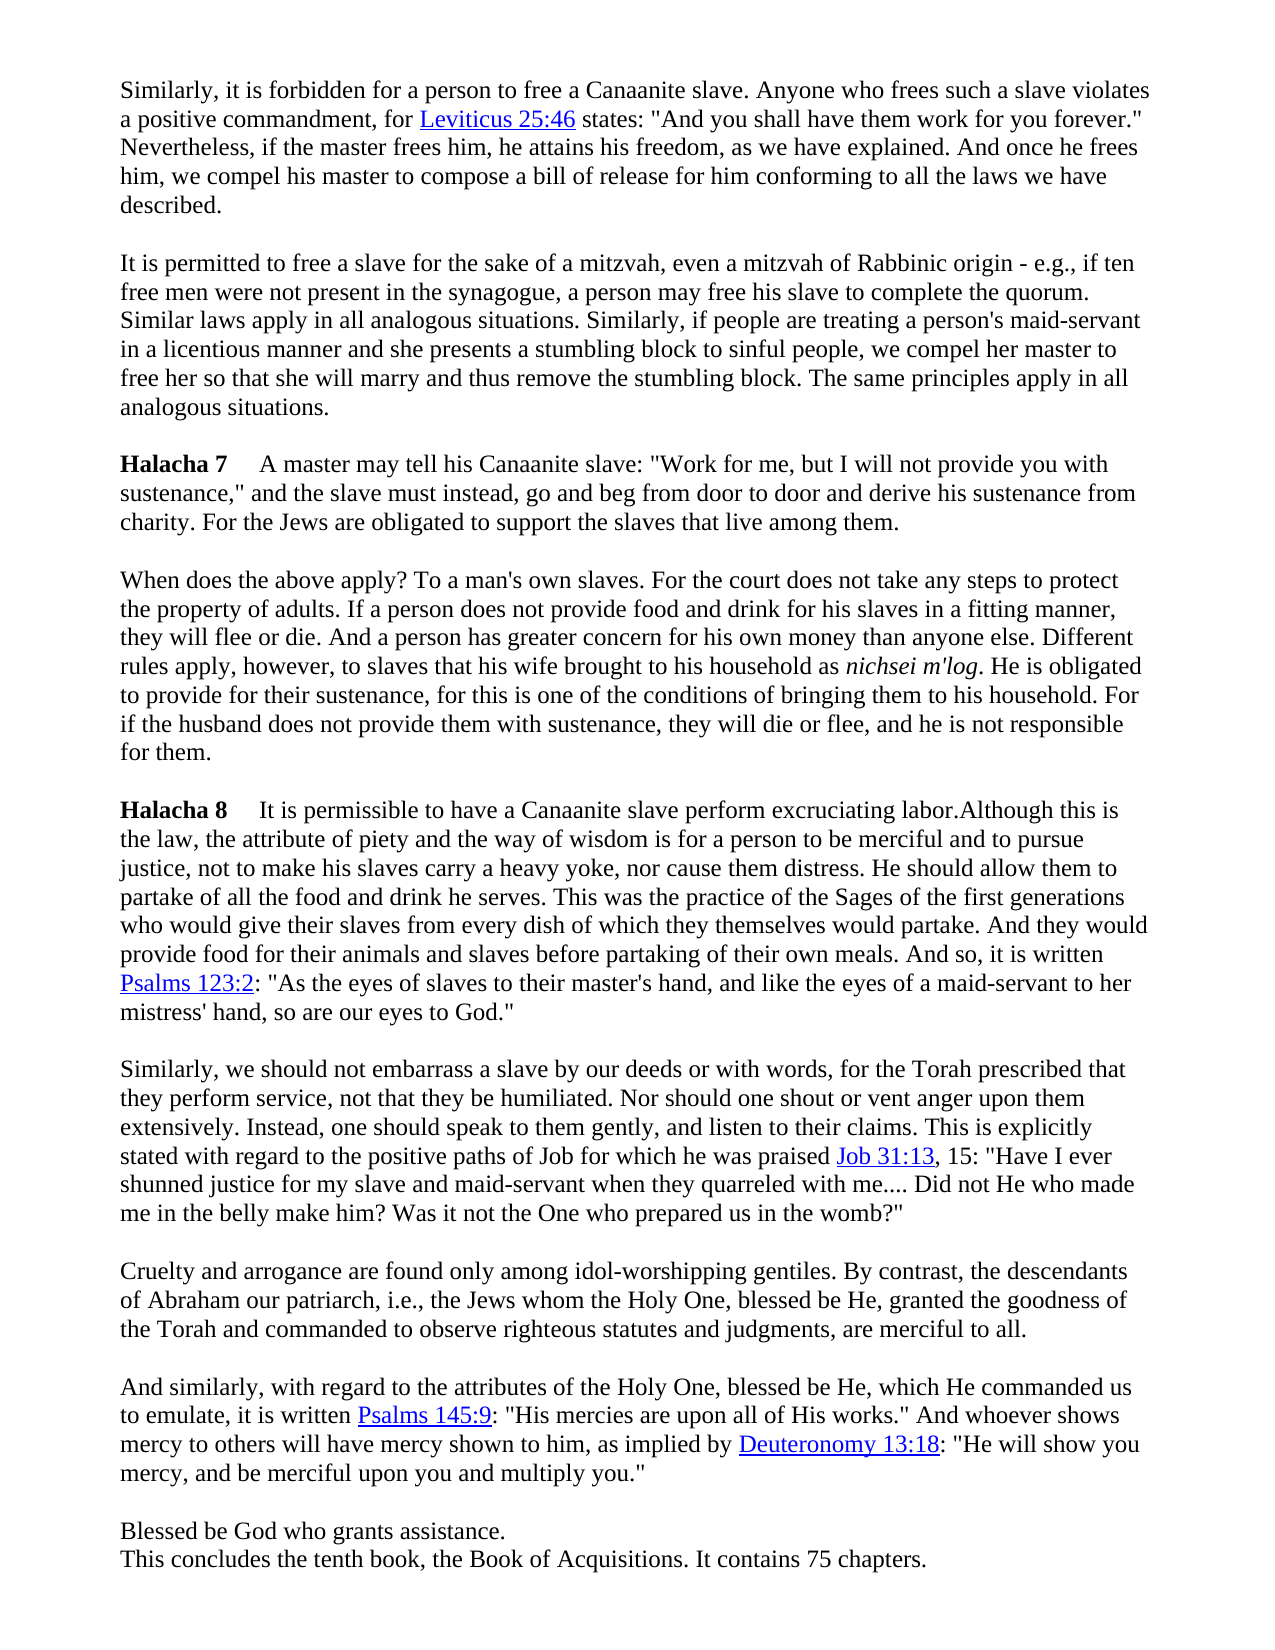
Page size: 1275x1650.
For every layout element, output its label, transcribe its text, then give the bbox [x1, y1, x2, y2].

text And similarly, with regard to the attributes of the Holy One, blessed be He, which He commanded us to emulate, it is written Psalms 145:9: "His mercies are upon all of His works." And whoever shows mercy to others will have mercy shown to him, as implied by Deuteronomy 13:18: "He will show you mercy, and be merciful upon you and multiply you." [120, 1372, 1155, 1487]
text Blessed be God who grants assistance. This concludes the tenth book, the Book of Acquisitions. It contains 75 chapters. [120, 1516, 1155, 1573]
text Halacha 8 It is permissible to have a Canaanite slave perform excruciating labor.Although this is the law, the attribute of piety and the way of wisdom is for a person to be merciful and to pursue justice, not to make his slaves carry a heavy yoke, nor cause them distress. He should allow them to partake of all the food and drink he serves. This was the practice of the Sages of the first generations who would give their slaves from every dish of which they themselves would partake. And they would provide food for their animals and slaves before partaking of their own meals. And so, it is written Psalms 123:2: "As the eyes of slaves to their master's hand, and like the eyes of a maid-servant to her mistress' hand, so are our eyes to God." [120, 795, 1155, 1025]
text Halacha 7 A master may tell his Canaanite slave: "Work for me, but I will not provide you with sustenance," and the slave must instead, go and beg from door to door and derive his sustenance from charity. For the Jews are obligated to support the slaves that live among them. [120, 449, 1155, 536]
text When does the above apply? To a man's own slaves. For the court does not take any steps to protect the property of adults. If a person does not provide food and drink for his slaves in a fitting manner, they will flee or die. And a person has greater concern for his own money than anyone else. Different rules apply, however, to slaves that his wife brought to his household as nichsei m'log. He is obligated to provide for their sustenance, for this is one of the conditions of bringing them to his household. For if the husband does not provide them with sustenance, they will die or flee, and he is not responsible for them. [120, 565, 1155, 766]
text It is permitted to free a slave for the sake of a mitzvah, even a mitzvah of Rabbinic origin - e.g., if ten free men were not present in the synagogue, a person may free his slave to complete the quorum. Similar laws apply in all analogous situations. Similarly, if people are treating a person's maid-servant in a licentious manner and she presents a stumbling block to sinful people, we compel her master to free her so that she will marry and thus remove the stumbling block. The same principles apply in all analogous situations. [120, 248, 1155, 420]
text Similarly, it is forbidden for a person to free a Canaanite slave. Anyone who frees such a slave violates a positive commandment, for Leviticus 25:46 states: "And you shall have them work for you forever." Nevertheless, if the master frees him, he attains his freedom, as we have explained. And once he frees him, we compel his master to compose a bill of release for him conforming to all the laws we have described. [120, 75, 1155, 219]
text Similarly, we should not embarrass a slave by our deeds or with words, for the Torah prescribed that they perform service, not that they be humiliated. Nor should one shout or vent anger upon them extensively. Instead, one should speak to them gently, and listen to their claims. This is explicitly stated with regard to the positive paths of Job for which he was praised Job 31:13, 15: "Have I ever shunned justice for my slave and maid-servant when they quarreled with me.... Did not He who made me in the belly make him? Was it not the One who prepared us in the womb?" [120, 1054, 1155, 1227]
text Cruelty and arrogance are found only among idol-worshipping gentiles. By contrast, the descendants of Abraham our patriarch, i.e., the Jews whom the Holy One, blessed be He, granted the goodness of the Torah and commanded to observe righteous statutes and judgments, are merciful to all. [120, 1256, 1155, 1342]
